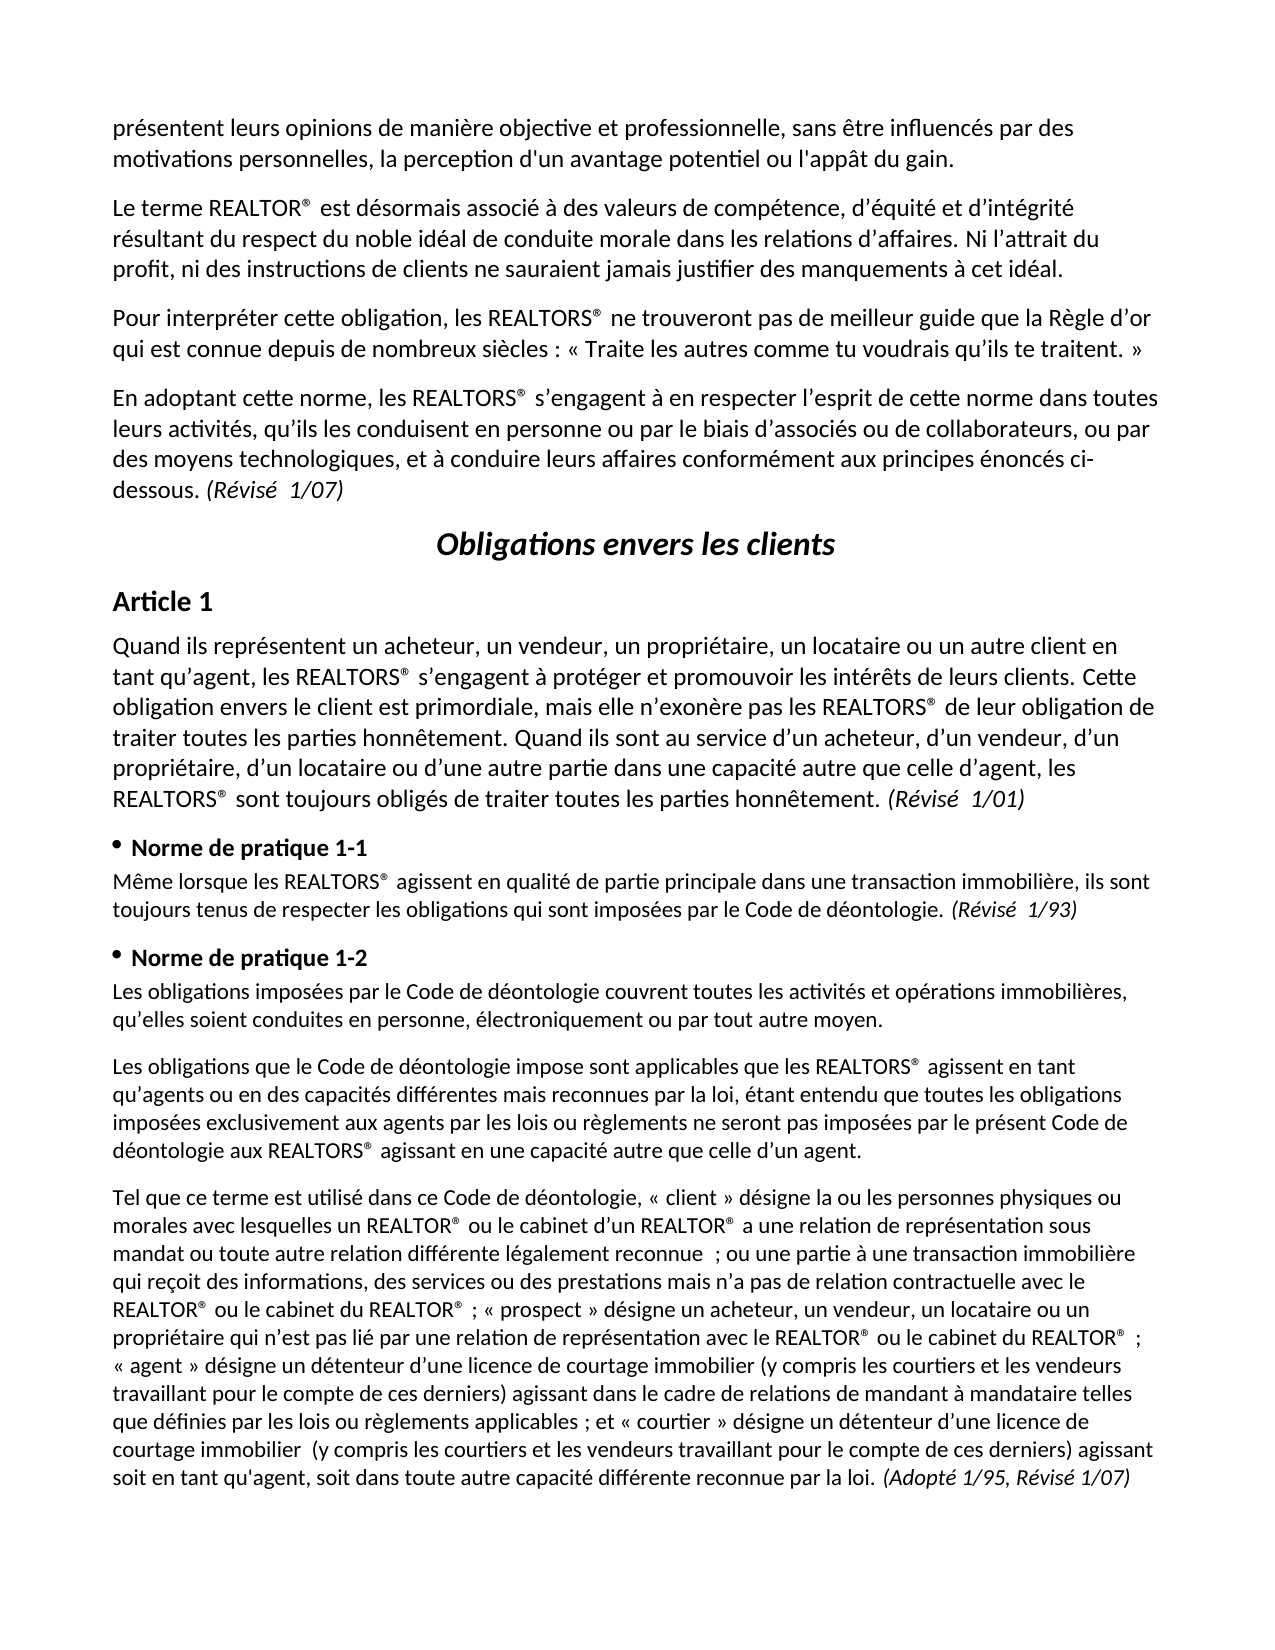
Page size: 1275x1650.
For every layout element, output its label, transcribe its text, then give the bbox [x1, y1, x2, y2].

text Même lorsque les REALTORS® agissent en qualité de partie principale dans une transaction immobilière, ils sont toujours tenus de respecter les obligations qui sont imposées par le Code de déontologie. (Révisé 1/93) [112, 867, 1162, 923]
text Article 1 [112, 583, 1162, 618]
text Norme de pratique 1-1 [112, 832, 1162, 863]
text Quand ils représentent un acheteur, un vendeur, un propriétaire, un locataire ou un autre client en tant qu’agent, les REALTORS® s’engagent à protéger et promouvoir les intérêts de leurs clients. Cette obligation envers le client est primordiale, mais elle n’exonère pas les REALTORS® de leur obligation de traiter toutes les parties honnêtement. Quand ils sont au service d’un acheteur, d’un vendeur, d’un propriétaire, d’un locataire ou d’une autre partie dans une capacité autre que celle d’agent, les REALTORS® sont toujours obligés de traiter toutes les parties honnêtement. (Révisé 1/01) [112, 630, 1162, 813]
text Norme de pratique 1-2 [112, 942, 1162, 973]
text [112, 112, 1162, 173]
text En adoptant cette norme, les REALTORS® s’engagent à en respecter l’esprit de cette norme dans toutes leurs activités, qu’ils les conduisent en personne ou par le biais d’associés ou de collaborateurs, ou par des moyens technologiques, et à conduire leurs affaires conformément aux principes énoncés ci-dessous. (Révisé 1/07) [112, 382, 1162, 504]
text Les obligations imposées par le Code de déontologie couvrent toutes les activités et opérations immobilières, qu’elles soient conduites en personne, électroniquement ou par tout autre moyen. [112, 977, 1162, 1033]
text Les obligations que le Code de déontologie impose sont applicables que les REALTORS® agissent en tant qu’agents ou en des capacités différentes mais reconnues par la loi, étant entendu que toutes les obligations imposées exclusivement aux agents par les lois ou règlements ne seront pas imposées par le présent Code de déontologie aux REALTORS® agissant en une capacité autre que celle d’un agent. [112, 1052, 1162, 1164]
text Tel que ce terme est utilisé dans ce Code de déontologie, « client » désigne la ou les personnes physiques ou morales avec lesquelles un REALTOR® ou le cabinet d’un REALTOR® a une relation de représentation sous mandat ou toute autre relation différente légalement reconnue ; ou une partie à une transaction immobilière qui reçoit des informations, des services ou des prestations mais n’a pas de relation contractuelle avec le REALTOR® ou le cabinet du REALTOR® ; « prospect » désigne un acheteur, un vendeur, un locataire ou un propriétaire qui n’est pas lié par une relation de représentation avec le REALTOR® ou le cabinet du REALTOR® ; « agent » désigne un détenteur d’une licence de courtage immobilier (y compris les courtiers et les vendeurs travaillant pour le compte de ces derniers) agissant dans le cadre de relations de mandant à mandataire telles que définies par les lois ou règlements applicables ; et « courtier » désigne un détenteur d’une licence de courtage immobilier (y compris les courtiers et les vendeurs travaillant pour le compte de ces derniers) agissant soit en tant qu'agent, soit dans toute autre capacité différente reconnue par la loi. (Adopté 1/95, Révisé 1/07) [112, 1183, 1162, 1491]
text Le terme REALTOR® est désormais associé à des valeurs de compétence, d’équité et d’intégrité résultant du respect du noble idéal de conduite morale dans les relations d’affaires. Ni l’attrait du profit, ni des instructions de clients ne sauraient jamais justifier des manquements à cet idéal. [112, 192, 1162, 284]
text Obligations envers les clients [112, 523, 1162, 564]
text Pour interpréter cette obligation, les REALTORS® ne trouveront pas de meilleur guide que la Règle d’or qui est connue depuis de nombreux siècles : « Traite les autres comme tu voudrais qu’ils te traitent. » [112, 303, 1162, 364]
